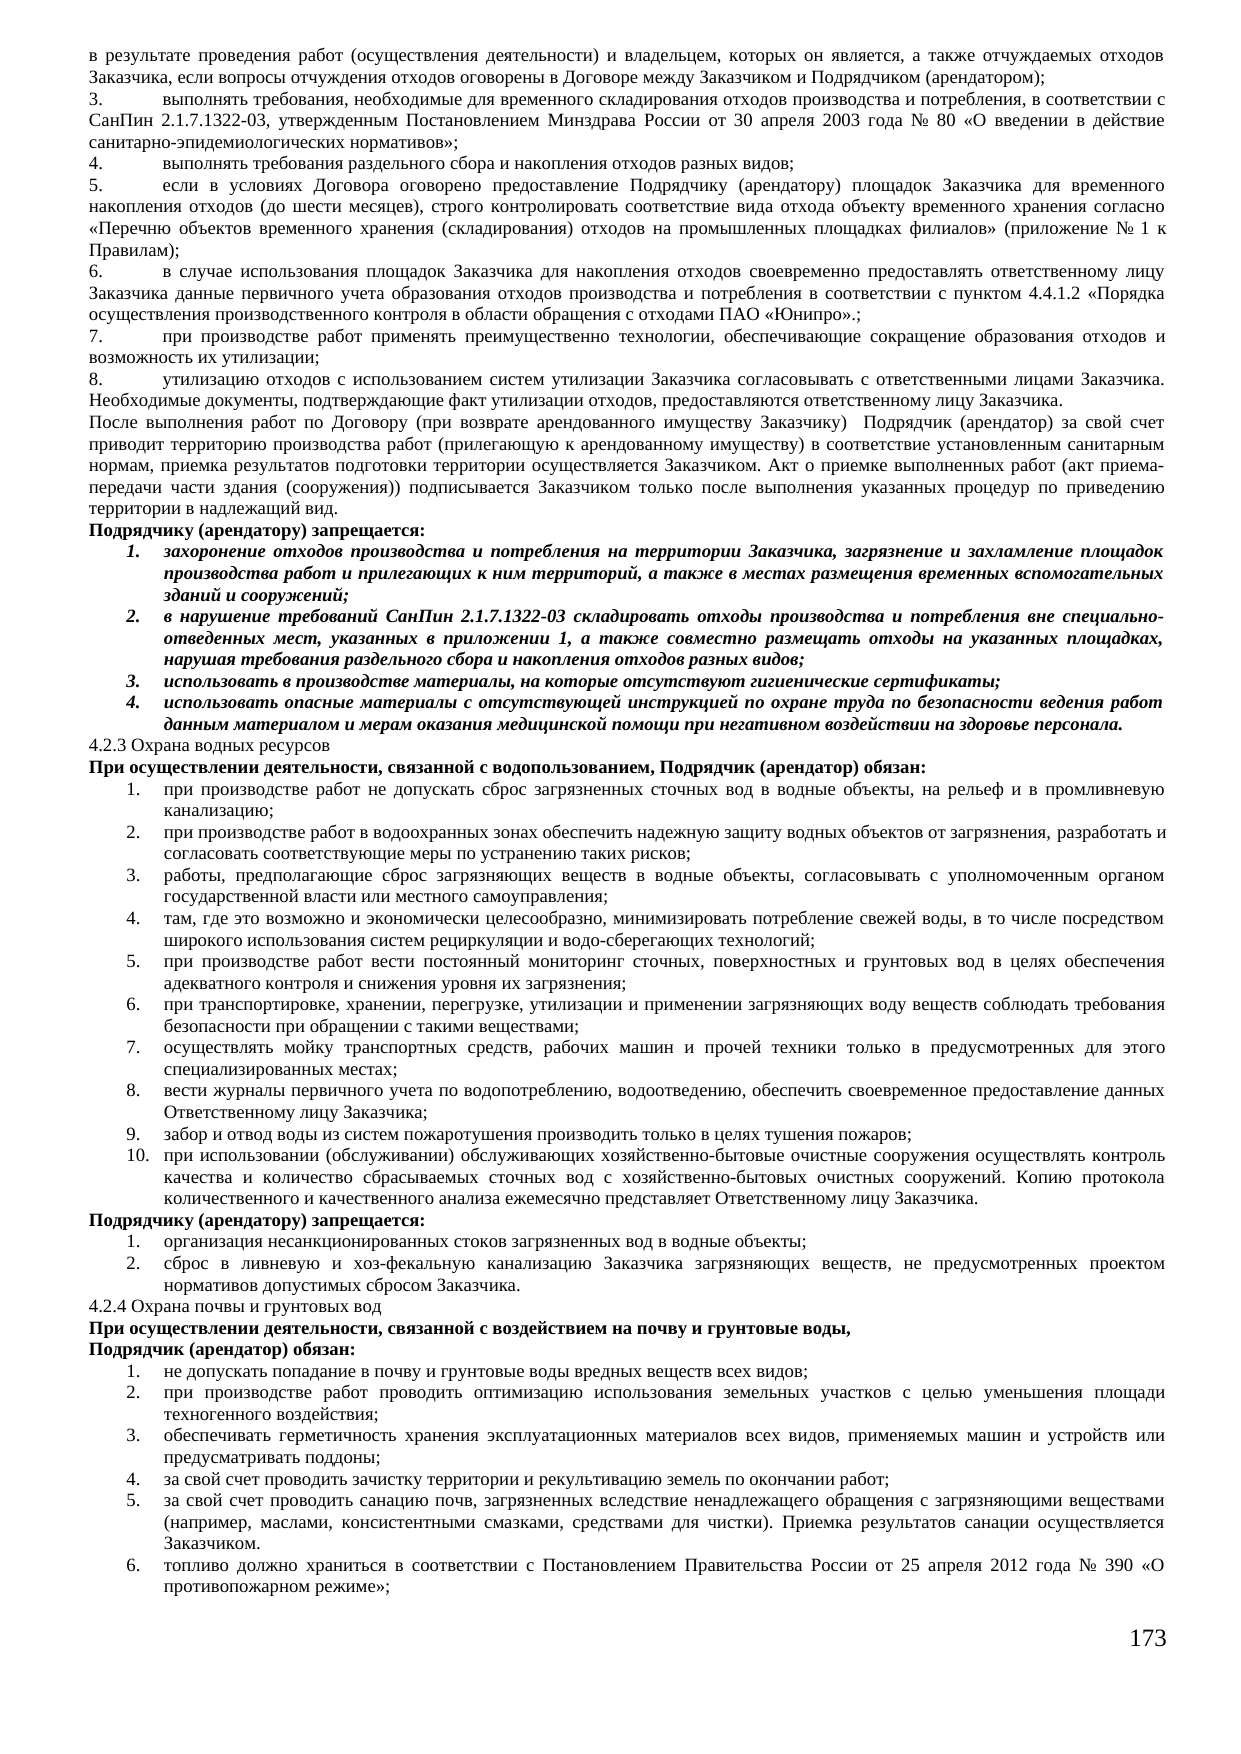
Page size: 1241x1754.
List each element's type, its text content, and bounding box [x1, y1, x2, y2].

list осуществлять мойку транспортных средств, рабочих машин и прочей техники только в предусмотренных для этого специализированных местах; [126, 1036, 1167, 1079]
list использовать в производстве материалы, на которые отсутствуют гигиенические сертификаты; [126, 670, 1167, 691]
list вести журналы первичного учета по водопотреблению, водоотведению, обеспечить своевременное предоставление данных Ответственному лицу Заказчика; [126, 1079, 1167, 1122]
list при производстве работ применять преимущественно технологии, обеспечивающие сокращение образования отходов и возможность их утилизации; [89, 325, 1167, 368]
list в случае использования площадок Заказчика для накопления отходов своевременно предоставлять ответственному лицу Заказчика данные первичного учета образования отходов производства и потребления в соответствии с пунктом 4.4.1.2 «Порядка осуществления производственного контроля в области обращения с отходами ПАО «Юнипро».; [89, 260, 1167, 325]
text Подрядчику (арендатору) запрещается: [89, 1209, 1167, 1230]
list захоронение отходов производства и потребления на территории Заказчика, загрязнение и захламление площадок производства работ и прилегающих к ним территорий, а также в местах размещения временных вспомогательных зданий и сооружений; [126, 540, 1167, 605]
list обеспечивать герметичность хранения эксплуатационных материалов всех видов, применяемых машин и устройств или предусматривать поддоны; [126, 1424, 1167, 1467]
list если в условиях Договора оговорено предоставление Подрядчику (арендатору) площадок Заказчика для временного накопления отходов (до шести месяцев), строго контролировать соответствие вида отхода объекту временного хранения согласно «Перечню объектов временного хранения (складирования) отходов на промышленных площадках филиалов» (приложение № 1 к Правилам); [89, 174, 1167, 260]
list при транспортировке, хранении, перегрузке, утилизации и применении загрязняющих воду веществ соблюдать требования безопасности при обращении с такими веществами; [126, 993, 1167, 1036]
subtitle 4.2.3 Охрана водных ресурсов [89, 734, 1167, 756]
text При осуществлении деятельности, связанной с водопользованием, Подрядчик (арендатор) обязан: [89, 756, 1167, 777]
list при производстве работ проводить оптимизацию использования земельных участков с целью уменьшения площади техногенного воздействия; [126, 1381, 1167, 1424]
list топливо должно храниться в соответствии с Постановлением Правительства России от 25 апреля 2012 года № 390 «О противопожарном режиме»; [126, 1554, 1167, 1597]
list там, где это возможно и экономически целесообразно, минимизировать потребление свежей воды, в то числе посредством широкого использования систем рециркуляции и водо-сберегающих технологий; [126, 907, 1167, 950]
text При осуществлении деятельности, связанной с воздействием на почву и грунтовые воды, [89, 1317, 1167, 1338]
list выполнять требования раздельного сбора и накопления отходов разных видов; [89, 152, 1167, 174]
list за свой счет проводить зачистку территории и рекультивацию земель по окончании работ; [126, 1467, 1167, 1489]
list забор и отвод воды из систем пожаротушения производить только в целях тушения пожаров; [126, 1122, 1167, 1144]
list утилизацию отходов с использованием систем утилизации Заказчика согласовывать с ответственными лицами Заказчика. Необходимые документы, подтверждающие факт утилизации отходов, предоставляются ответственному лицу Заказчика. [89, 368, 1167, 411]
list при использовании (обслуживании) обслуживающих хозяйственно-бытовые очистные сооружения осуществлять контроль качества и количество сбрасываемых сточных вод с хозяйственно-бытовых очистных сооружений. Копию протокола количественного и качественного анализа ежемесячно представляет Ответственному лицу Заказчика. [126, 1144, 1167, 1209]
text Подрядчику (арендатору) запрещается: [89, 519, 1167, 540]
list использовать опасные материалы с отсутствующей инструкцией по охране труда по безопасности ведения работ данным материалом и мерам оказания медицинской помощи при негативном воздействии на здоровье персонала. [126, 691, 1167, 734]
list работы, предполагающие сброс загрязняющих веществ в водные объекты, согласовывать с уполномоченным органом государственной власти или местного самоуправления; [126, 864, 1167, 907]
list при производстве работ в водоохранных зонах обеспечить надежную защиту водных объектов от загрязнения, разработать и согласовать соответствующие меры по устранению таких рисков; [126, 821, 1167, 864]
list при производстве работ вести постоянный мониторинг сточных, поверхностных и грунтовых вод в целях обеспечения адекватного контроля и снижения уровня их загрязнения; [126, 950, 1167, 993]
list выполнять требования, необходимые для временного складирования отходов производства и потребления, в соответствии с СанПин 2.1.7.1322-03, утвержденным Постановлением Минздрава России от 30 апреля 2003 года № 80 «О введении в действие санитарно-эпидемиологических нормативов»; [89, 87, 1167, 152]
text После выполнения работ по Договору (при возврате арендованного имуществу Заказчику) Подрядчик (арендатор) за свой счет приводит территорию производства работ (прилегающую к арендованному имуществу) в соответствие установленным санитарным нормам, приемка результатов подготовки территории осуществляется Заказчиком. Акт о приемке выполненных работ (акт приема-передачи части здания (сооружения)) подписывается Заказчиком только после выполнения указанных процедур по приведению территории в надлежащий вид. [89, 411, 1167, 519]
subtitle 4.2.4 Охрана почвы и грунтовых вод [89, 1295, 1167, 1317]
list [89, 44, 1167, 87]
list не допускать попадание в почву и грунтовые воды вредных веществ всех видов; [126, 1360, 1167, 1381]
list в нарушение требований СанПин 2.1.7.1322-03 складировать отходы производства и потребления вне специально-отведенных мест, указанных в приложении 1, а также совместно размещать отходы на указанных площадках, нарушая требования раздельного сбора и накопления отходов разных видов; [126, 605, 1167, 670]
list организация несанкционированных стоков загрязненных вод в водные объекты; [126, 1230, 1167, 1252]
list сброс в ливневую и хоз-фекальную канализацию Заказчика загрязняющих веществ, не предусмотренных проектом нормативов допустимых сбросом Заказчика. [126, 1252, 1167, 1295]
list при производстве работ не допускать сброс загрязненных сточных вод в водные объекты, на рельеф и в промливневую канализацию; [126, 777, 1167, 821]
text Подрядчик (арендатор) обязан: [89, 1338, 1167, 1360]
list за свой счет проводить санацию почв, загрязненных вследствие ненадлежащего обращения с загрязняющими веществами (например, маслами, консистентными смазками, средствами для чистки). Приемка результатов санации осуществляется Заказчиком. [126, 1489, 1167, 1554]
